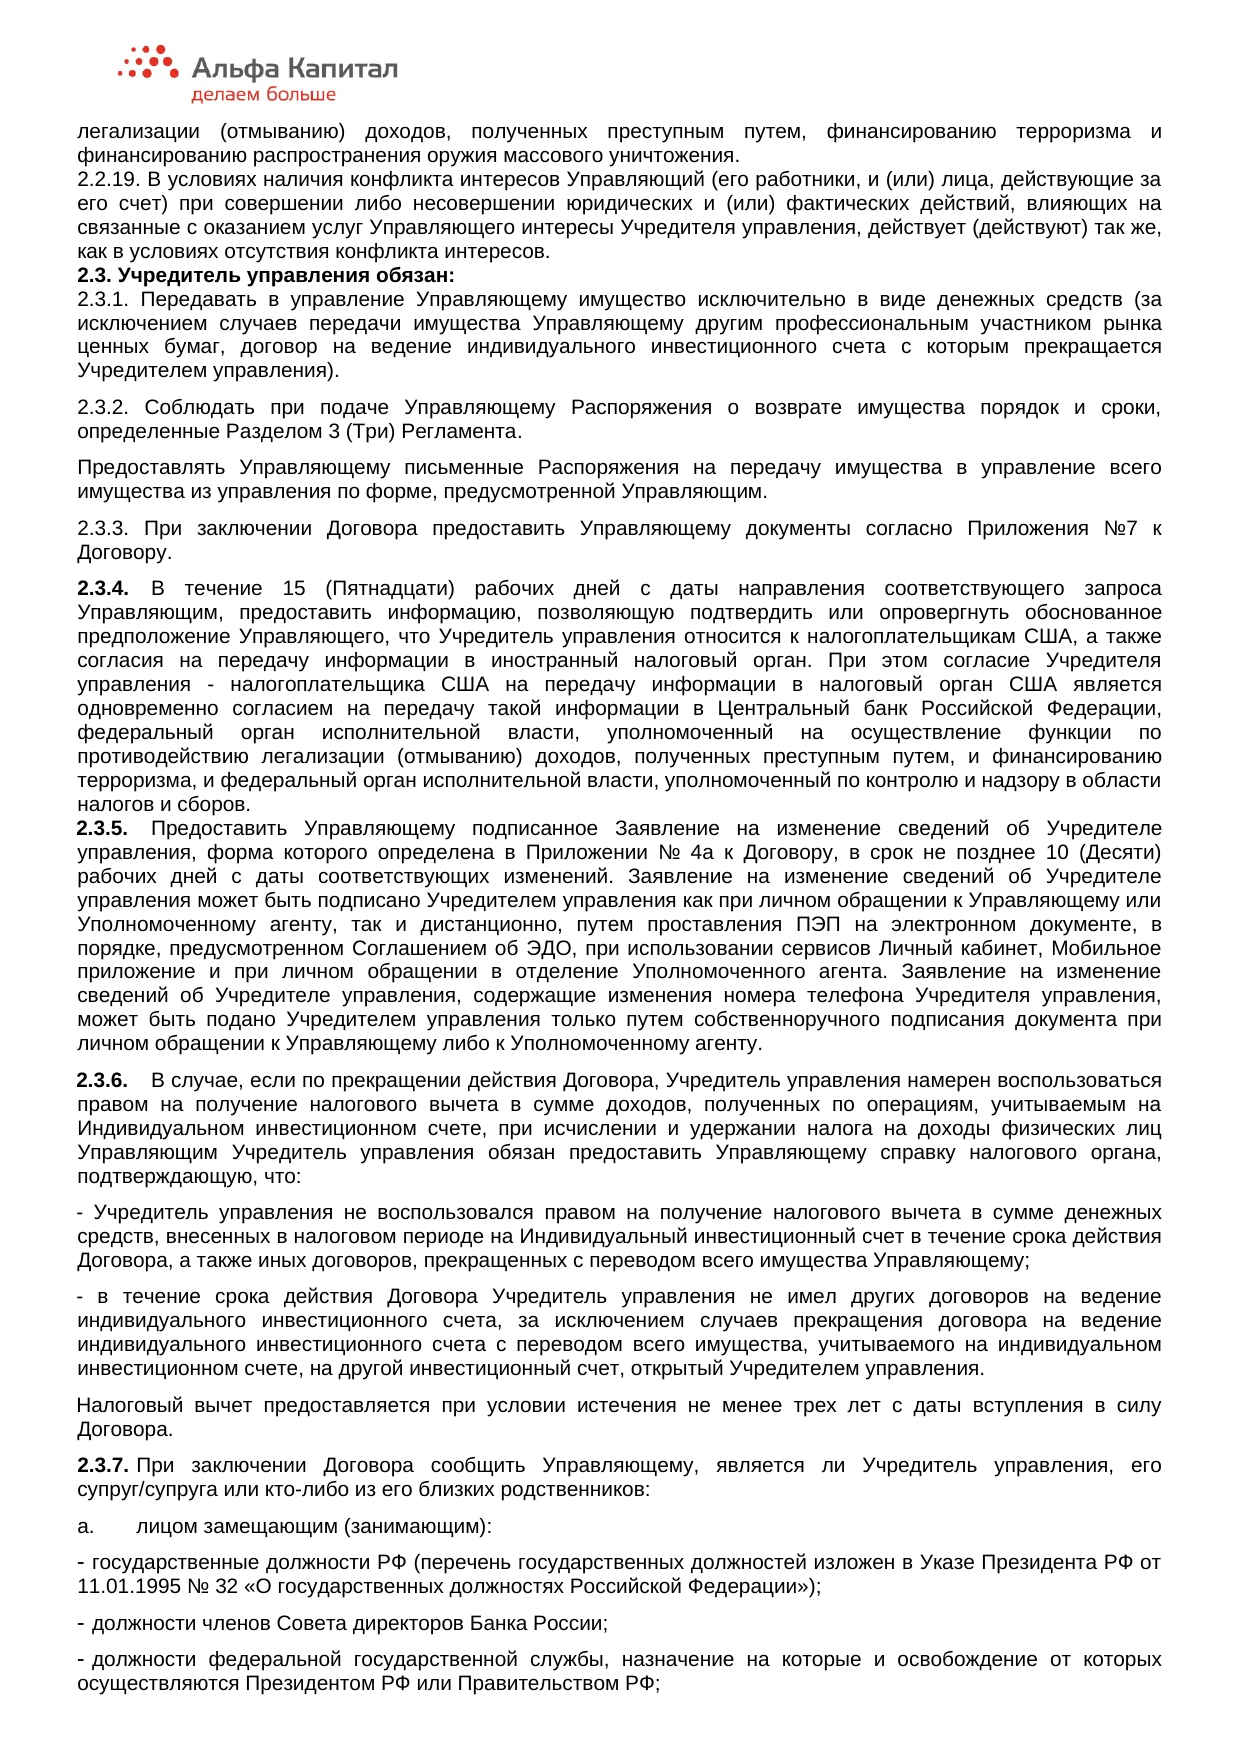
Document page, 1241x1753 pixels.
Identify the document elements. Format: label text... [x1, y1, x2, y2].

text 2.3.2. Соблюдать при подаче Управляющему Распоряжения о возврате имущества порядок и сроки, определенные Разделом 3 (Три) Регламента. [77, 395, 1163, 443]
text 2.3.1. Передавать в управление Управляющему имущество исключительно в виде денежных средств (за исключением случаев передачи имущества Управляющему другим профессиональным участником рынка ценных бумаг, договор на ведение индивидуального инвестиционного счета с которым прекращается Учредителем управления). [77, 286, 1163, 382]
text Предоставлять Управляющему письменные Распоряжения на передачу имущества в управление всего имущества из управления по форме, предусмотренной Управляющим. [77, 455, 1163, 503]
list должности федеральной государственной службы, назначение на которые и освобождение от которых осуществляются Президентом РФ или Правительством РФ; [77, 1647, 1163, 1695]
text Налоговый вычет предоставляется при условии истечения не менее трех лет с даты вступления в силу Договора. [76, 1393, 1163, 1441]
list должности членов Совета директоров Банка России; [77, 1611, 1163, 1634]
list государственные должности РФ (перечень государственных должностей изложен в Указе Президента РФ от 11.01.1995 № 32 «О государственных должностях Российской Федерации»); [77, 1550, 1163, 1598]
picture [116, 39, 402, 105]
text 2.2.19. В условиях наличия конфликта интересов Управляющий (его работники, и (или) лица, действующие за его счет) при совершении либо несовершении юридических и (или) фактических действий, влияющих на связанные с оказанием услуг Управляющего интересы Учредителя управления, действует (действуют) так же, как в условиях отсутствия конфликта интересов. [77, 167, 1163, 262]
text 2.3. Учредитель управления обязан: [77, 262, 1163, 286]
list Предоставить Управляющему подписанное Заявление на изменение сведений об Учредителе управления, форма которого определена в Приложении № 4а к Договору, в срок не позднее 10 (Десяти) рабочих дней с даты соответствующих изменений. Заявление на изменение сведений об Учредителе управления может быть подписано Учредителем управления как при личном обращении к Управляющему или Уполномоченному агенту, так и дистанционно, путем проставления ПЭП на электронном документе, в порядке, предусмотренном Соглашением об ЭДО, при использовании сервисов Личный кабинет, Мобильное приложение и при личном обращении в отделение Уполномоченного агента. Заявление на изменение сведений об Учредителе управления, содержащие изменения номера телефона Учредителя управления, может быть подано Учредителем управления только путем собственноручного подписания документа при личном обращении к Управляющему либо к Уполномоченному агенту. [76, 816, 1163, 1055]
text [77, 119, 1163, 167]
text - в течение срока действия Договора Учредитель управления не имел других договоров на ведение индивидуального инвестиционного счета, за исключением случаев прекращения договора на ведение индивидуального инвестиционного счета с переводом всего имущества, учитываемого на индивидуальном инвестиционном счете, на другой инвестиционный счет, открытый Учредителем управления. [76, 1284, 1163, 1380]
list В случае, если по прекращении действия Договора, Учредитель управления намерен воспользоваться правом на получение налогового вычета в сумме доходов, полученных по операциям, учитываемым на Индивидуальном инвестиционном счете, при исчислении и удержании налога на доходы физических лиц Управляющим Учредитель управления обязан предоставить Управляющему справку налогового органа, подтверждающую, что: [76, 1068, 1163, 1187]
list При заключении Договора сообщить Управляющему, является ли Учредитель управления, его супруг/супруга или кто-либо из его близких родственников: [77, 1453, 1163, 1501]
list лицом замещающим (занимающим): [77, 1513, 1163, 1537]
list В течение 15 (Пятнадцати) рабочих дней с даты направления соответствующего запроса Управляющим, предоставить информацию, позволяющую подтвердить или опровергнуть обоснованное предположение Управляющего, что Учредитель управления относится к налогоплательщикам США, а также согласия на передачу информации в иностранный налоговый орган. При этом согласие Учредителя управления - налогоплательщика США на передачу информации в налоговый орган США является одновременно согласием на передачу такой информации в Центральный банк Российской Федерации, федеральный орган исполнительной власти, уполномоченный на осуществление функции по противодействию легализации (отмыванию) доходов, полученных преступным путем, и финансированию терроризма, и федеральный орган исполнительной власти, уполномоченный по контролю и надзору в области налогов и сборов. [77, 576, 1163, 816]
text 2.3.3. При заключении Договора предоставить Управляющему документы согласно Приложения №7 к Договору. [77, 516, 1163, 563]
text - Учредитель управления не воспользовался правом на получение налогового вычета в сумме денежных средств, внесенных в налоговом периоде на Индивидуальный инвестиционный счет в течение срока действия Договора, а также иных договоров, прекращенных с переводом всего имущества Управляющему; [76, 1200, 1163, 1272]
